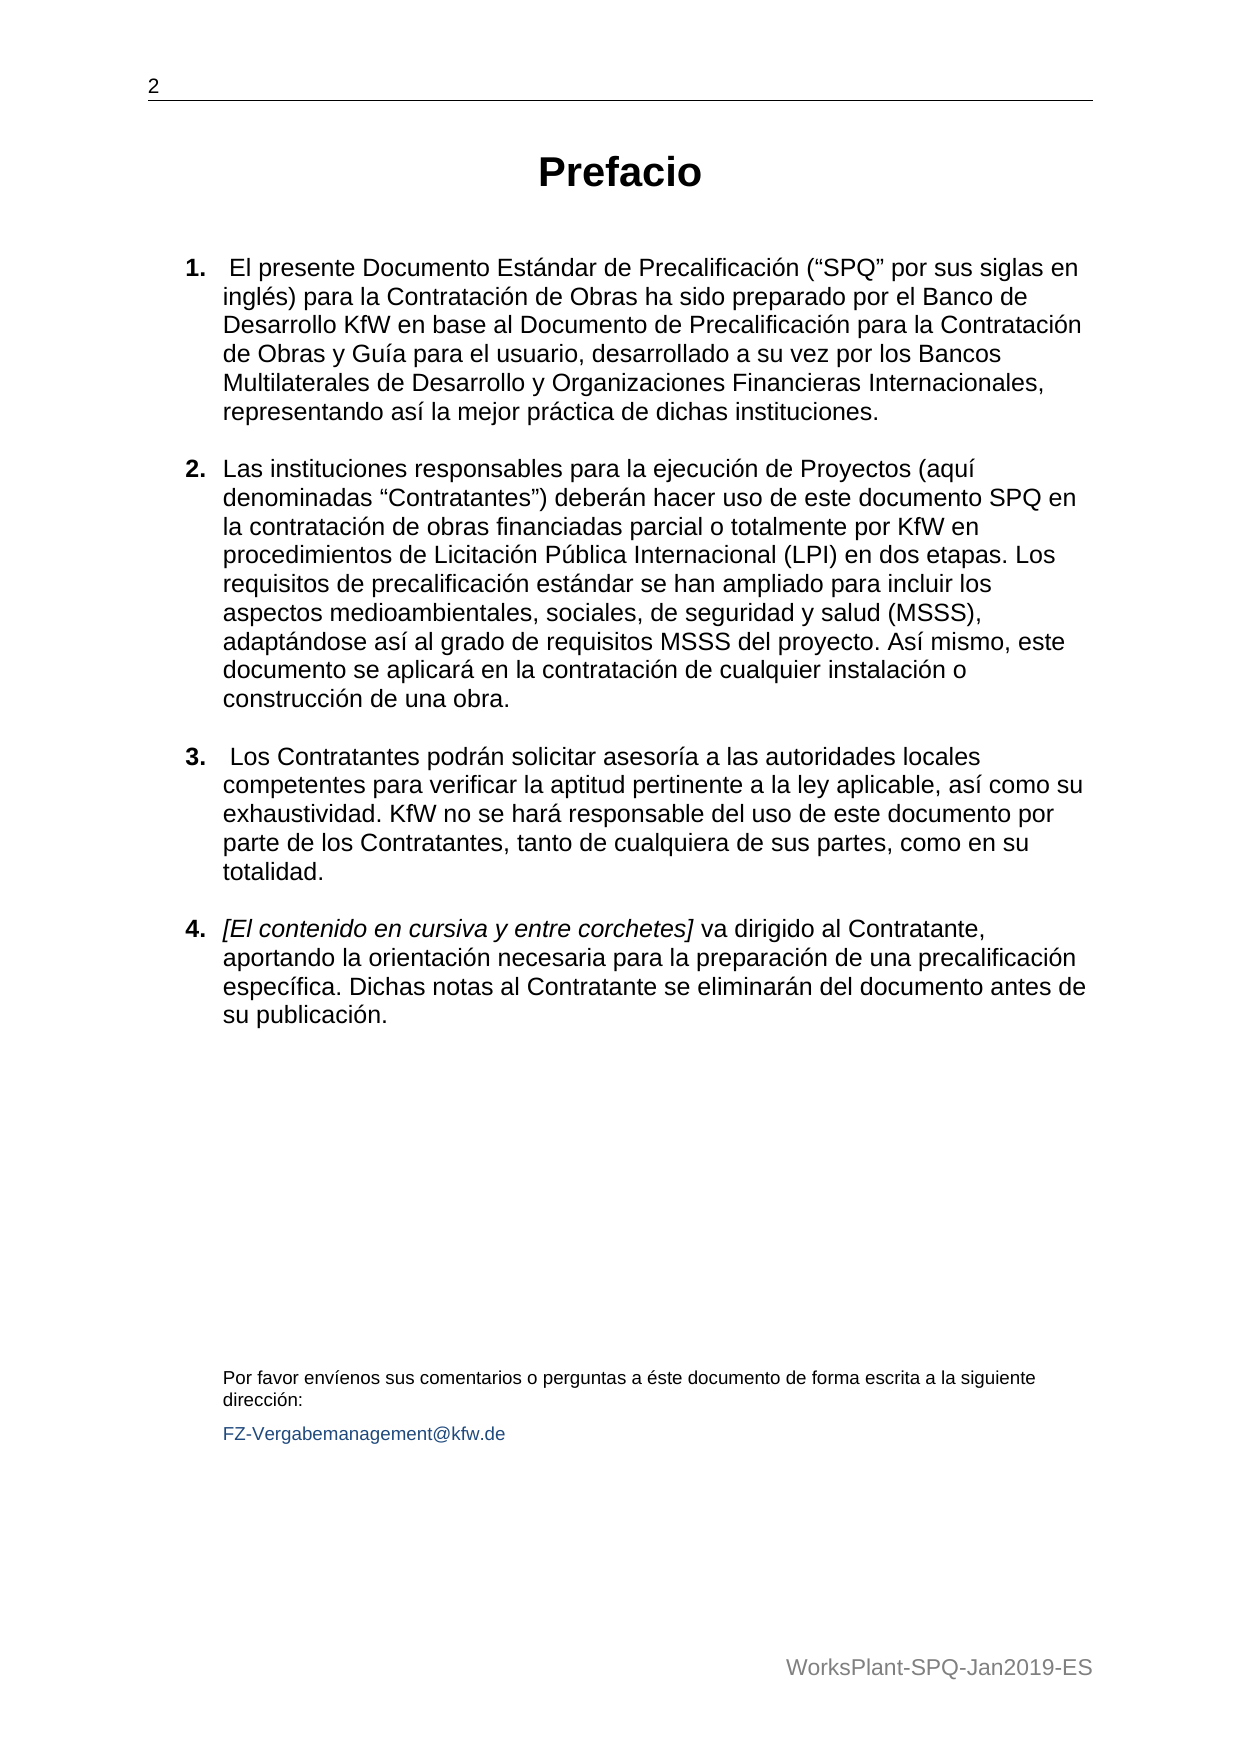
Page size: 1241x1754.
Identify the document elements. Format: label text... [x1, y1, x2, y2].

list Por favor envíenos sus comentarios o perguntas a éste documento de forma escrita a la siguiente dirección: [223, 1367, 1093, 1410]
list [El contenido en cursiva y entre corchetes] va dirigido al Contratante, aportando la orientación necesaria para la preparación de una precalificación específica. Dichas notas al Contratante se eliminarán del documento antes de su publicación. [185, 914, 1093, 1029]
text Prefacio [148, 148, 1093, 196]
list FZ-Vergabemanagement@kfw.de [223, 1422, 1093, 1444]
list Los Contratantes podrán solicitar asesoría a las autoridades locales competentes para verificar la aptitud pertinente a la ley aplicable, así como su exhaustividad. KfW no se hará responsable del uso de este documento por parte de los Contratantes, tanto de cualquiera de sus partes, como en su totalidad. [185, 742, 1093, 886]
list El presente Documento Estándar de Precalificación (“SPQ” por sus siglas en inglés) para la Contratación de Obras ha sido preparado por el Banco de Desarrollo KfW en base al Documento de Precalificación para la Contratación de Obras y Guía para el usuario, desarrollado a su vez por los Bancos Multilaterales de Desarrollo y Organizaciones Financieras Internacionales, representando así la mejor práctica de dichas instituciones. [185, 253, 1093, 426]
list Las instituciones responsables para la ejecución de Proyectos (aquí denominadas “Contratantes”) deberán hacer uso de este documento SPQ en la contratación de obras financiadas parcial o totalmente por KfW en procedimientos de Licitación Pública Internacional (LPI) en dos etapas. Los requisitos de precalificación estándar se han ampliado para incluir los aspectos medioambientales, sociales, de seguridad y salud (MSSS), adaptándose así al grado de requisitos MSSS del proyecto. Así mismo, este documento se aplicará en la contratación de cualquier instalación o construcción de una obra. [185, 454, 1093, 713]
